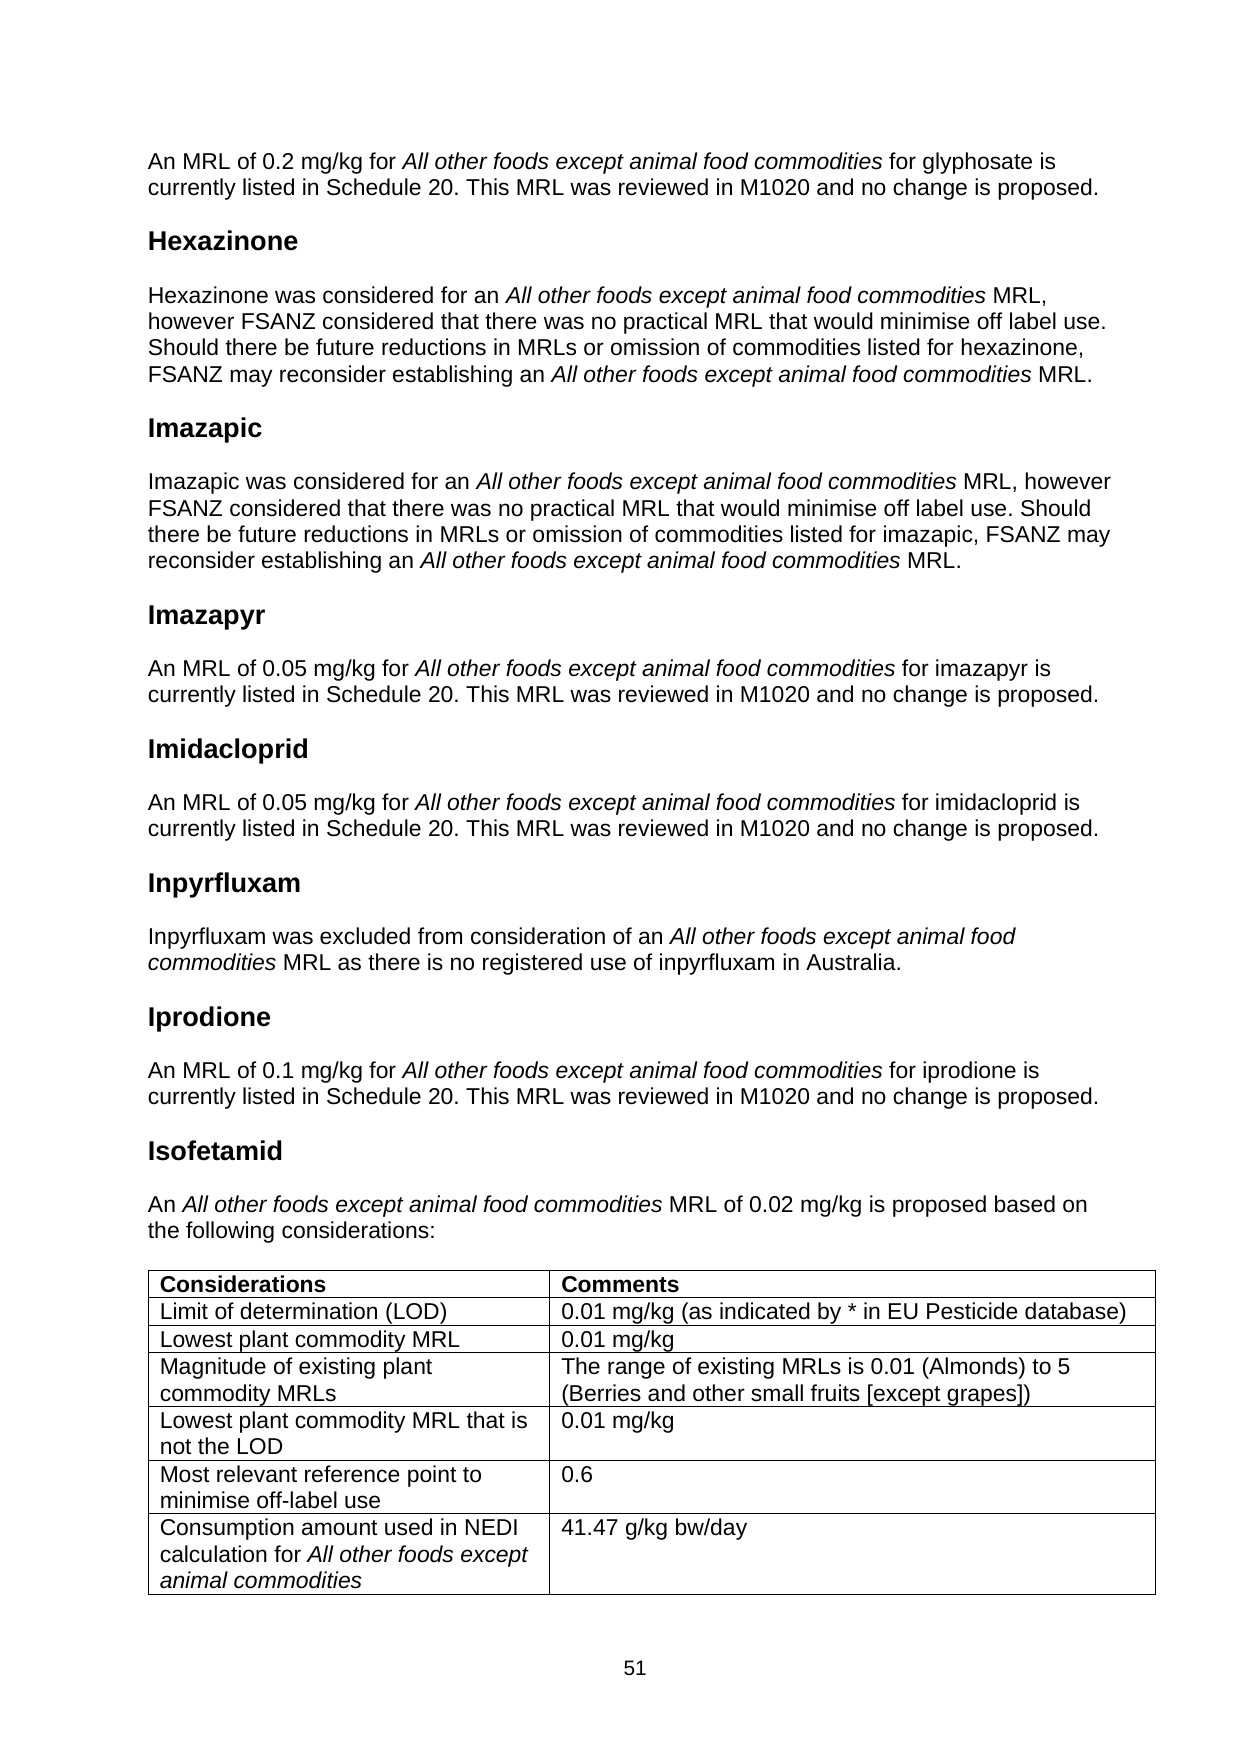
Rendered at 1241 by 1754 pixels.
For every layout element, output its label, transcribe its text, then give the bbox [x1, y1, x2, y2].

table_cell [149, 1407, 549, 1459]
text Inpyrfluxam was excluded from consideration of an All other foods except animal food commodities MRL as there is no registered use of inpyrfluxam in Australia. [148, 923, 1122, 976]
text Hexazinone was considered for an All other foods except animal food commodities MRL, however FSANZ considered that there was no practical MRL that would minimise off label use. Should there be future reductions in MRLs or omission of commodities listed for hexazinone, FSANZ may reconsider establishing an All other foods except animal food commodities MRL. [148, 282, 1122, 387]
text Imazapyr [148, 599, 1122, 630]
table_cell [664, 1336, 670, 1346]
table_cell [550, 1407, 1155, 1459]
text Isofetamid [148, 1134, 1122, 1166]
text Imazapic [148, 412, 1122, 443]
text An All other foods except animal food commodities MRL of 0.02 mg/kg is proposed based on the following considerations: [148, 1191, 1122, 1243]
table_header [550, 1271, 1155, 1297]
text Hexazinone [148, 225, 1122, 257]
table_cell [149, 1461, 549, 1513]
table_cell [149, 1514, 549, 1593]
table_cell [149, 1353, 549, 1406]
text Imidacloprid [148, 733, 1122, 764]
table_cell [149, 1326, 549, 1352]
text An MRL of 0.2 mg/kg for All other foods except animal food commodities for glyphosate is currently listed in Schedule 20. This MRL was reviewed in M1020 and no change is proposed. [148, 148, 1122, 200]
text An MRL of 0.05 mg/kg for All other foods except animal food commodities for imidacloprid is currently listed in Schedule 20. This MRL was reviewed in M1020 and no change is proposed. [148, 789, 1122, 842]
text Inpyrfluxam [148, 867, 1122, 898]
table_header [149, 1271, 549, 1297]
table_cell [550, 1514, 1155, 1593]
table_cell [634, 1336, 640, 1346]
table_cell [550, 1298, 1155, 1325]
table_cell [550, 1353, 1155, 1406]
text Iprodione [148, 1001, 1122, 1032]
text Imazapic was considered for an All other foods except animal food commodities MRL, however FSANZ considered that there was no practical MRL that would minimise off label use. Should there be future reductions in MRLs or omission of commodities listed for imazapic, FSANZ may reconsider establishing an All other foods except animal food commodities MRL. [148, 468, 1122, 574]
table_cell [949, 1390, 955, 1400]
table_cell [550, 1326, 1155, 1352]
text An MRL of 0.05 mg/kg for All other foods except animal food commodities for imazapyr is currently listed in Schedule 20. This MRL was reviewed in M1020 and no change is proposed. [148, 655, 1122, 708]
text An MRL of 0.1 mg/kg for All other foods except animal food commodities for iprodione is currently listed in Schedule 20. This MRL was reviewed in M1020 and no change is proposed. [148, 1057, 1122, 1109]
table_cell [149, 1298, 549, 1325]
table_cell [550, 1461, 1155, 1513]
